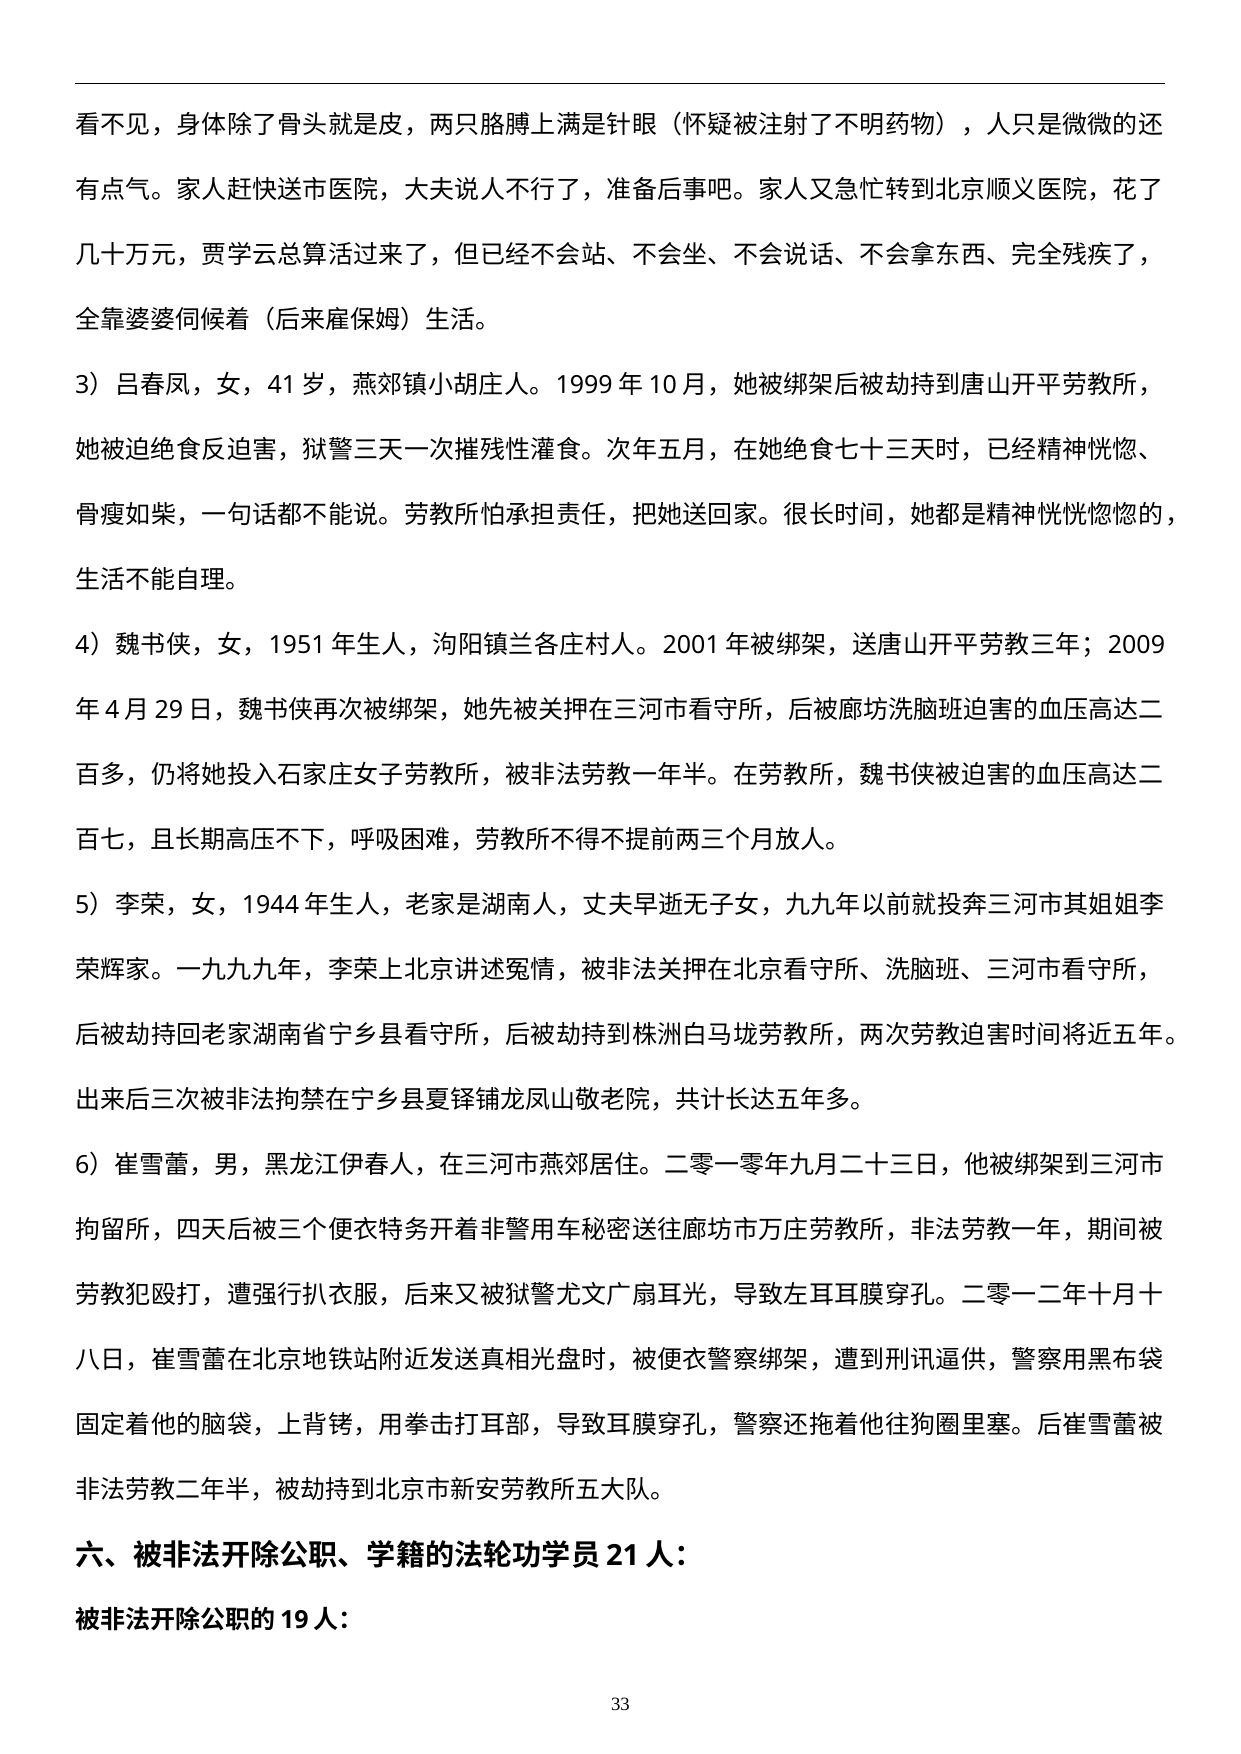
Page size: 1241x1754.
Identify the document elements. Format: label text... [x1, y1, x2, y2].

text 3）吕春凤，女，41岁，燕郊镇小胡庄人。1999年10月，她被绑架后被劫持到唐山开平劳教所，她被迫绝食反迫害，狱警三天一次摧残性灌食。次年五月，在她绝食七十三天时，已经精神恍惚、骨瘦如柴，一句话都不能说。劳教所怕承担责任，把她送回家。很长时间，她都是精神恍恍惚惚的，生活不能自理。 [75, 350, 1165, 610]
text 6）崔雪蕾，男，黑龙江伊春人，在三河市燕郊居住。二零一零年九月二十三日，他被绑架到三河市拘留所，四天后被三个便衣特务开着非警用车秘密送往廊坊市万庄劳教所，非法劳教一年，期间被劳教犯殴打，遭强行扒衣服，后来又被狱警尤文广扇耳光，导致左耳耳膜穿孔。二零一二年十月十八日，崔雪蕾在北京地铁站附近发送真相光盘时，被便衣警察绑架，遭到刑讯逼供，警察用黑布袋固定着他的脑袋，上背铐，用拳击打耳部，导致耳膜穿孔，警察还拖着他往狗圈里塞。后崔雪蕾被非法劳教二年半，被劫持到北京市新安劳教所五大队。 [75, 1130, 1165, 1520]
text 被非法开除公职的19人： [75, 1585, 1165, 1650]
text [75, 90, 1165, 350]
text 六、被非法开除公职、学籍的法轮功学员21人： [75, 1520, 1165, 1585]
text 4）魏书侠，女，1951年生人，泃阳镇兰各庄村人。2001年被绑架，送唐山开平劳教三年；2009年4月29日，魏书侠再次被绑架，她先被关押在三河市看守所，后被廊坊洗脑班迫害的血压高达二百多，仍将她投入石家庄女子劳教所，被非法劳教一年半。在劳教所，魏书侠被迫害的血压高达二百七，且长期高压不下，呼吸困难，劳教所不得不提前两三个月放人。 [75, 610, 1165, 870]
text 5）李荣，女，1944年生人，老家是湖南人，丈夫早逝无子女，九九年以前就投奔三河市其姐姐李荣辉家。一九九九年，李荣上北京讲述冤情，被非法关押在北京看守所、洗脑班、三河市看守所，后被劫持回老家湖南省宁乡县看守所，后被劫持到株洲白马垅劳教所，两次劳教迫害时间将近五年。出来后三次被非法拘禁在宁乡县夏铎铺龙凤山敬老院，共计长达五年多。 [75, 870, 1165, 1130]
